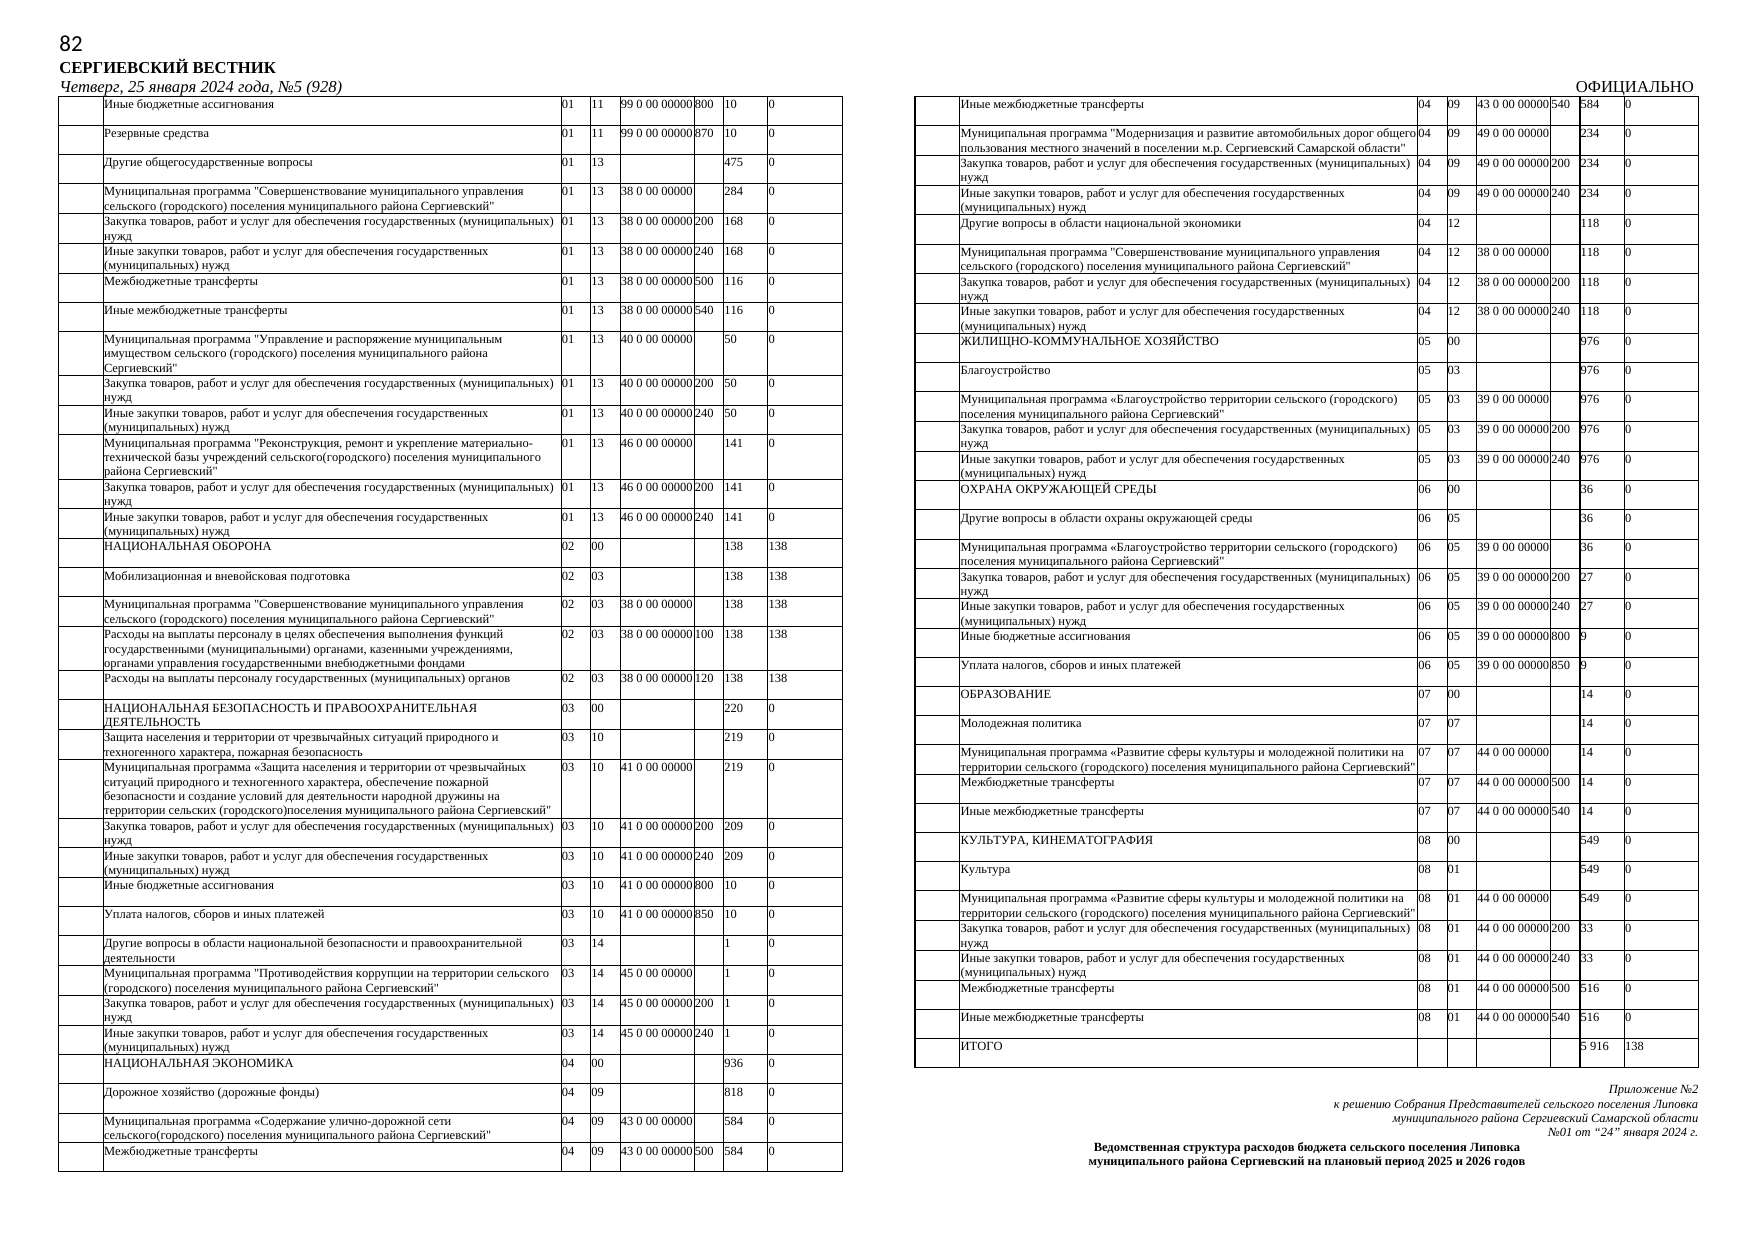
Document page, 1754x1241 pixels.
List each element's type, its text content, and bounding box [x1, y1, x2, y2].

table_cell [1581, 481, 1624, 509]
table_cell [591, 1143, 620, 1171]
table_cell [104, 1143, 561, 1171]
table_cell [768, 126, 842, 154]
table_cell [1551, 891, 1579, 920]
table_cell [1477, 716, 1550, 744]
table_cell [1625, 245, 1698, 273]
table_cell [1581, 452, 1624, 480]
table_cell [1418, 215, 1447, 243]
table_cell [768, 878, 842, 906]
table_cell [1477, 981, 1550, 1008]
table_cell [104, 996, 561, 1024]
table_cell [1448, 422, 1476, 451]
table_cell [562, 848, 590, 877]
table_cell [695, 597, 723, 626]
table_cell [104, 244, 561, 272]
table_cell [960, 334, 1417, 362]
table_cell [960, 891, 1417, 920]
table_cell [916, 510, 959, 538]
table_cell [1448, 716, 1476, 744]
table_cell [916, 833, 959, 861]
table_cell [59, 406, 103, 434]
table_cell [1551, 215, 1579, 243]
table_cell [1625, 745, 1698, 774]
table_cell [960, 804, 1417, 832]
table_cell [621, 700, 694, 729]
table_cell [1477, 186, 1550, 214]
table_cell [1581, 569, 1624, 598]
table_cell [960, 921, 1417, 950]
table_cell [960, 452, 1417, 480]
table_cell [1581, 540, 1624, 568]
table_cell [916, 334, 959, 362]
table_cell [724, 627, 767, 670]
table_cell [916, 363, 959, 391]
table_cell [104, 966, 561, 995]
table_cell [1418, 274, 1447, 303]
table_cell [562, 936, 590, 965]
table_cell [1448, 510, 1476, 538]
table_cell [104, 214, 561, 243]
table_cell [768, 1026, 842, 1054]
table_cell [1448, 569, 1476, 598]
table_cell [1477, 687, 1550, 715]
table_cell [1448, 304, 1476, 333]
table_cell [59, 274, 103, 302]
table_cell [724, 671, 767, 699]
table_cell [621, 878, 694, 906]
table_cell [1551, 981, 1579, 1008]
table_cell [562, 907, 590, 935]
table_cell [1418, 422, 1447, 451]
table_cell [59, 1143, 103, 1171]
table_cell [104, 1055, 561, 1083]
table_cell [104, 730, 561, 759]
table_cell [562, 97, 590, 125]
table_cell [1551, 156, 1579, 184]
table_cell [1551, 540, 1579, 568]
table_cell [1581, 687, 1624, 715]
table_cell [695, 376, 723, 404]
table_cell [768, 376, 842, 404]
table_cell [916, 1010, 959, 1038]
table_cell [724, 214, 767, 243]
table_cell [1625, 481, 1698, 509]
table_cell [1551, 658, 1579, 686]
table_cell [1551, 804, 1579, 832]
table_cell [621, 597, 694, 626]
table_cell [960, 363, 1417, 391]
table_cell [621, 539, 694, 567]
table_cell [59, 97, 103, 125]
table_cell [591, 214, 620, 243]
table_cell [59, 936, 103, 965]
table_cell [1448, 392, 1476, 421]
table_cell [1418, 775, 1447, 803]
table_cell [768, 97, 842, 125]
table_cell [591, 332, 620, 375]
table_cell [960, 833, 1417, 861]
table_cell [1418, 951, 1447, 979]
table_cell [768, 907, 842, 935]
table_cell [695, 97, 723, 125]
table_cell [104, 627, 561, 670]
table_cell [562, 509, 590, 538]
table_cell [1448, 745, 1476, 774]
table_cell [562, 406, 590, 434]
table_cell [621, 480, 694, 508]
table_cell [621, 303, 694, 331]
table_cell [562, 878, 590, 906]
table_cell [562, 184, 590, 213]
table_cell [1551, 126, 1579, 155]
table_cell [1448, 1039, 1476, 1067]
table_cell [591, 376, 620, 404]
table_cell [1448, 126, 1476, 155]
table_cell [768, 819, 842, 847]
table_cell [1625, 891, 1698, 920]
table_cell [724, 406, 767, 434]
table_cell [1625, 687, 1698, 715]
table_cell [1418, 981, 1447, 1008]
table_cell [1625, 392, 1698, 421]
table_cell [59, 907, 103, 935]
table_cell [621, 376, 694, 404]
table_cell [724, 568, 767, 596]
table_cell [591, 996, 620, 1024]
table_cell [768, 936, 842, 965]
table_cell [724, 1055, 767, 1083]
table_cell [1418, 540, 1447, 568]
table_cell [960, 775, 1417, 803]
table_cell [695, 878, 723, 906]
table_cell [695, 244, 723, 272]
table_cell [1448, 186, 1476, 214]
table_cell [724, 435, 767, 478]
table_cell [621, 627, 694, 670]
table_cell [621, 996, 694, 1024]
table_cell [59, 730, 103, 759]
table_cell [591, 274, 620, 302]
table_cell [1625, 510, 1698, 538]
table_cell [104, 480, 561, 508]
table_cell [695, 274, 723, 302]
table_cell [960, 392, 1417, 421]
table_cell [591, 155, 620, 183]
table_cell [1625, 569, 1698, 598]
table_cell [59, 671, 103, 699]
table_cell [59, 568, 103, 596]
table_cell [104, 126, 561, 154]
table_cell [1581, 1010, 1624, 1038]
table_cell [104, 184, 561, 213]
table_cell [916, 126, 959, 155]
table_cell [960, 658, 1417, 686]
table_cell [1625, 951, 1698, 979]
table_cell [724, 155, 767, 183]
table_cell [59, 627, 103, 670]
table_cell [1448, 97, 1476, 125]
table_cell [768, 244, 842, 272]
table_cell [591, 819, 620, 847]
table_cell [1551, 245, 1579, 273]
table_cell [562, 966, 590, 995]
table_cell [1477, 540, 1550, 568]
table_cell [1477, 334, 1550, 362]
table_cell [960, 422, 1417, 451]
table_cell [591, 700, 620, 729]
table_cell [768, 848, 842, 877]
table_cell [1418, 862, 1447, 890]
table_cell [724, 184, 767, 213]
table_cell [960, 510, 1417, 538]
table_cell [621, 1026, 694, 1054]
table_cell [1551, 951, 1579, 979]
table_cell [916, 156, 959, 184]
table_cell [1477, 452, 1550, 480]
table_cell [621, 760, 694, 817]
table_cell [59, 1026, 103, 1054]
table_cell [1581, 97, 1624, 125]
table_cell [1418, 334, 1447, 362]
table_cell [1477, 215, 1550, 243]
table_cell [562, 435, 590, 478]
text к решению Собрания Представителей сельского поселения Липовка [915, 1096, 1698, 1111]
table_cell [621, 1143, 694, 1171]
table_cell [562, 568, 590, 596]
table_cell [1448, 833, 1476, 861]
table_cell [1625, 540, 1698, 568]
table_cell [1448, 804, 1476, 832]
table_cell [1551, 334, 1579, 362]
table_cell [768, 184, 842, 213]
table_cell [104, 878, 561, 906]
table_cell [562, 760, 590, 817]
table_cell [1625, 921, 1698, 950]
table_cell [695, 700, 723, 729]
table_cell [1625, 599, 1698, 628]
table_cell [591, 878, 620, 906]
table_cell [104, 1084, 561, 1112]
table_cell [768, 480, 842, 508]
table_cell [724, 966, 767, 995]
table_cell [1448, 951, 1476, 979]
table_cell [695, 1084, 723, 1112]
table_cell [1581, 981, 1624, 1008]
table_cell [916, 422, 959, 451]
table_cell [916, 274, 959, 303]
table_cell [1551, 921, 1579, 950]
text муниципального района Сергиевский на плановый период 2025 и 2026 годов [915, 1154, 1698, 1168]
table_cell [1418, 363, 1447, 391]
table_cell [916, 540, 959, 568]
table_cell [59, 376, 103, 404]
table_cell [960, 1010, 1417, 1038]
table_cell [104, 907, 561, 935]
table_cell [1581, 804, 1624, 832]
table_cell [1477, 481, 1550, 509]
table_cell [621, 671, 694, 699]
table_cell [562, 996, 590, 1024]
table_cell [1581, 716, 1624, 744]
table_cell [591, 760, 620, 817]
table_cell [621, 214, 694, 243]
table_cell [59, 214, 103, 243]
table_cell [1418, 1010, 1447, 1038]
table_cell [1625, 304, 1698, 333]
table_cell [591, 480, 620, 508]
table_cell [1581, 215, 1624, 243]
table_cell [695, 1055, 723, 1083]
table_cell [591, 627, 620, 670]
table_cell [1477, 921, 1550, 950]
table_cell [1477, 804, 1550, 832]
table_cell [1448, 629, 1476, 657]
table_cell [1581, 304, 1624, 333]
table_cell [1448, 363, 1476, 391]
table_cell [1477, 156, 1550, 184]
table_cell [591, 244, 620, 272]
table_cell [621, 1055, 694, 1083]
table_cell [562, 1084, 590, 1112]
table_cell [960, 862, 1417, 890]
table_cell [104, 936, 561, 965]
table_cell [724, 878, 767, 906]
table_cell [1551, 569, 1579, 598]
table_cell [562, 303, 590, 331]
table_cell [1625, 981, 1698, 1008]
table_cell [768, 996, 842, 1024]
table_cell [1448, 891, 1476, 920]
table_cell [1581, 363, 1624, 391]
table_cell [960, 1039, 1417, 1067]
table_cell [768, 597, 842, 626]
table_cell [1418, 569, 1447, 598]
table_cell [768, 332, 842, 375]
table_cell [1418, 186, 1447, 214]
text Приложение №2 [915, 1082, 1698, 1096]
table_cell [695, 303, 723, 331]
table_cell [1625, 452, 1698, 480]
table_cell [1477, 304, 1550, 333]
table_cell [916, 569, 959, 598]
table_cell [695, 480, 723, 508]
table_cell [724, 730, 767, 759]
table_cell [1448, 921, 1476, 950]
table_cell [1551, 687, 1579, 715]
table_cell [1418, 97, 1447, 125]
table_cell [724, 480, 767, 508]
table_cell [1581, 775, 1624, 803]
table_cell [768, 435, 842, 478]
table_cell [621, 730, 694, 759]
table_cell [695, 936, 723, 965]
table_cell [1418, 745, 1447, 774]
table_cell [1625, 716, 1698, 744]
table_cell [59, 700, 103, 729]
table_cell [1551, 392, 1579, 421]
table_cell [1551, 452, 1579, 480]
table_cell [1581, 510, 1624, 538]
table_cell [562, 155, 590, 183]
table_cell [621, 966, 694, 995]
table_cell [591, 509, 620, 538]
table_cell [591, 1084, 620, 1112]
text №01 от “24” января 2024 г. [915, 1125, 1698, 1139]
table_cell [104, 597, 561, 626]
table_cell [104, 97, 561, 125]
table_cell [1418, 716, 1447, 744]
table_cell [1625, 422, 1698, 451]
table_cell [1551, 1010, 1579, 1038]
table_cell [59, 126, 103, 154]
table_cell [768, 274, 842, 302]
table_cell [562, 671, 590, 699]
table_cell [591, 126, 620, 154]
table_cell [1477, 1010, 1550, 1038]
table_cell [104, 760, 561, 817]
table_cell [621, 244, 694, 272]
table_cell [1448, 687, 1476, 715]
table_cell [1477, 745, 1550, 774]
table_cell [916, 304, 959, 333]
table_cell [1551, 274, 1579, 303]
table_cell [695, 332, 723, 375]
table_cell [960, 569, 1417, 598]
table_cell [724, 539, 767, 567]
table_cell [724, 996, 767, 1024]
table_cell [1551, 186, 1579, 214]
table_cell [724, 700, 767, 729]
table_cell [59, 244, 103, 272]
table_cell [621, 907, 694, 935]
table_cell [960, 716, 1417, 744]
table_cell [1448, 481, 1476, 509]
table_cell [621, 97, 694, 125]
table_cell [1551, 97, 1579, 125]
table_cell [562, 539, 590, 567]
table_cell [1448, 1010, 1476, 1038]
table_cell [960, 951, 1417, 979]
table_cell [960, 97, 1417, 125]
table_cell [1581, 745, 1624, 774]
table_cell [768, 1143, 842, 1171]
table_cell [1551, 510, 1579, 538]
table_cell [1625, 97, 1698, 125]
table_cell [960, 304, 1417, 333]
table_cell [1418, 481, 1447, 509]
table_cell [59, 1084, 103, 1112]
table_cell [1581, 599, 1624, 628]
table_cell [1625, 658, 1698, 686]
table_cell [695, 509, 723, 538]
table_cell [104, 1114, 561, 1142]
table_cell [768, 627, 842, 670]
text Ведомственная структура расходов бюджета сельского поселения Липовка [915, 1139, 1698, 1154]
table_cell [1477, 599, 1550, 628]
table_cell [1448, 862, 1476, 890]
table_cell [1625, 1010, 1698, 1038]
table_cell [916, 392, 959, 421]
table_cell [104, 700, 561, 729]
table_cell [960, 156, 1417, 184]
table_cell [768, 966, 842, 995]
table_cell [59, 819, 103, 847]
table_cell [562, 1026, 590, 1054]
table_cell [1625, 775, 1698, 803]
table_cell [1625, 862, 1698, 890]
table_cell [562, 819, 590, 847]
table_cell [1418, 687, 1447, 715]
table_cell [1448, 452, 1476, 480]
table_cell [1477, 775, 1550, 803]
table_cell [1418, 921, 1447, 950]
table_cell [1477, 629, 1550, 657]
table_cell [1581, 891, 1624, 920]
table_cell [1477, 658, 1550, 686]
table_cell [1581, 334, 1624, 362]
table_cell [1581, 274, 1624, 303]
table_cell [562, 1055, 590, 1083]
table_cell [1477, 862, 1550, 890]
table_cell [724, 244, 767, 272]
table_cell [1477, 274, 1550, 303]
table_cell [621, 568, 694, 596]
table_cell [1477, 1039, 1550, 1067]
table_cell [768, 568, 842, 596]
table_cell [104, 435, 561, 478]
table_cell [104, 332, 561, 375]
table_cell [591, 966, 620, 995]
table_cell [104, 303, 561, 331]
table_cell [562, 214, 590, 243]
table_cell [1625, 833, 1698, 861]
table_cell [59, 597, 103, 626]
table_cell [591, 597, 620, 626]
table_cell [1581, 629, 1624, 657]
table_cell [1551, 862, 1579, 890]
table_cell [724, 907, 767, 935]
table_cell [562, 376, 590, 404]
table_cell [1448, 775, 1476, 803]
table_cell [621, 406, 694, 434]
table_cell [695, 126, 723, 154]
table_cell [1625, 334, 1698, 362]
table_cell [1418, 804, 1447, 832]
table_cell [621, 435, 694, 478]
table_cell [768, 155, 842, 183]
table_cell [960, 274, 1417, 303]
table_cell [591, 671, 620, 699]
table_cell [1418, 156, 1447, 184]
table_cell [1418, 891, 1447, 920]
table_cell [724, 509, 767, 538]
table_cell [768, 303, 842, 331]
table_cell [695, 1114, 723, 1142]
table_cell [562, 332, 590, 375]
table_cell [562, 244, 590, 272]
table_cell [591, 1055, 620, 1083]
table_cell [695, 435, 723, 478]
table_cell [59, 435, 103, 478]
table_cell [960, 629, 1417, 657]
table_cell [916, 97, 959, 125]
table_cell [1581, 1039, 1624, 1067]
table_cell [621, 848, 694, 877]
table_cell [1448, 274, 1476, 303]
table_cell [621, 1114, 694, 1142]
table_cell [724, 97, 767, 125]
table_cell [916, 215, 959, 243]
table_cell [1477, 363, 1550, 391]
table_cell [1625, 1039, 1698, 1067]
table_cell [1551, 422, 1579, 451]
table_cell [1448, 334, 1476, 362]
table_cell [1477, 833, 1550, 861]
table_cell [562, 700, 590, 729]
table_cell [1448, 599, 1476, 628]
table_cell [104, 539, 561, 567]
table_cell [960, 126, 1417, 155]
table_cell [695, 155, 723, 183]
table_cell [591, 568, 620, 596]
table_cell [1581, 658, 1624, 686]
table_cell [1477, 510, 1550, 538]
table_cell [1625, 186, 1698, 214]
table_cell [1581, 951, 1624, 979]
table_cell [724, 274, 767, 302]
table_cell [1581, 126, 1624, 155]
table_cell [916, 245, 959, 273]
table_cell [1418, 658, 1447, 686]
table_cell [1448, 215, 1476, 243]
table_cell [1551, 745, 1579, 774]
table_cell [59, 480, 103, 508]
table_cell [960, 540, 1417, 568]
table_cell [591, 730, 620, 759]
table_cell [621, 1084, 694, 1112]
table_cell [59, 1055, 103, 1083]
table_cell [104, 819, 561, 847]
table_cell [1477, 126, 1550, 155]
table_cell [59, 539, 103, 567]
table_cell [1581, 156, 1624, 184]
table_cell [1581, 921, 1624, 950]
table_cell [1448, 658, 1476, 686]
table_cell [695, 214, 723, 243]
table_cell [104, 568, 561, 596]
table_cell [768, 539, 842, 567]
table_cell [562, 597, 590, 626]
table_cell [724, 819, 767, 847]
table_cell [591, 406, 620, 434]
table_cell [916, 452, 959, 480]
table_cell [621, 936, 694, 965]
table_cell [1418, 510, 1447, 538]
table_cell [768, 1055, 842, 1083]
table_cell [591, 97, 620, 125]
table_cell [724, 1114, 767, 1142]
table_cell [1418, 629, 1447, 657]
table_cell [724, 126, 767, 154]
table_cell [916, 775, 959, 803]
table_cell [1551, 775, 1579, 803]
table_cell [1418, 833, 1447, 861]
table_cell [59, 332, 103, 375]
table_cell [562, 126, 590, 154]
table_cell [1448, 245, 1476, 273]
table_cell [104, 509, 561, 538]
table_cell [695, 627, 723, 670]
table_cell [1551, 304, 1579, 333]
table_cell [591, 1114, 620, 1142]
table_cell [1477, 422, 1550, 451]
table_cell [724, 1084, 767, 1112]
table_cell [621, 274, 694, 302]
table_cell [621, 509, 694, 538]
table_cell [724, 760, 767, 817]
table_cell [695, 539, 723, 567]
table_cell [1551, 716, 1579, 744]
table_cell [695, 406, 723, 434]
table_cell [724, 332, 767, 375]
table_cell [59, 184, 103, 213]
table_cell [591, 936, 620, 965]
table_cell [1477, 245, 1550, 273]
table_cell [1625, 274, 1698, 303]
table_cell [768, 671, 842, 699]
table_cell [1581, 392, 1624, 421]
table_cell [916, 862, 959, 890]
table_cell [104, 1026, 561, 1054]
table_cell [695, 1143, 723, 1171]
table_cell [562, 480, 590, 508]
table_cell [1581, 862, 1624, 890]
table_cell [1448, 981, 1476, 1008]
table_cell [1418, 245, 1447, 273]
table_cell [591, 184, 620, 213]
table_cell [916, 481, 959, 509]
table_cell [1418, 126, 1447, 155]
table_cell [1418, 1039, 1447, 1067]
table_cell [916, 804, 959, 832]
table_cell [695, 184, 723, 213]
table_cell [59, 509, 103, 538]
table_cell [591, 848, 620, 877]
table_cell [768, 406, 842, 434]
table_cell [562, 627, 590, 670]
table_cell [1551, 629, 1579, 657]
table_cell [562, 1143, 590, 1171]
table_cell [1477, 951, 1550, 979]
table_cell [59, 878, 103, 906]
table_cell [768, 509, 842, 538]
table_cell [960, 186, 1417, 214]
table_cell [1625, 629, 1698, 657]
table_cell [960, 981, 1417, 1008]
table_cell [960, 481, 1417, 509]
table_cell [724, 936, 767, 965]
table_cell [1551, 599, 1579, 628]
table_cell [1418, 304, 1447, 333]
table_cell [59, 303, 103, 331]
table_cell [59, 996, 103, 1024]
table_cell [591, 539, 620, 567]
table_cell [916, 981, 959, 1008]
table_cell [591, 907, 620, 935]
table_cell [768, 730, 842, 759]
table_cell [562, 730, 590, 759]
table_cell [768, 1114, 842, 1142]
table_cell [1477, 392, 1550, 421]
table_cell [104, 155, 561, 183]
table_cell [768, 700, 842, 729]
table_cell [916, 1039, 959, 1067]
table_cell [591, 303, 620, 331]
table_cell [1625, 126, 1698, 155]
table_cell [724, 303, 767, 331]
text муниципального района Сергиевский Самарской области [915, 1111, 1698, 1125]
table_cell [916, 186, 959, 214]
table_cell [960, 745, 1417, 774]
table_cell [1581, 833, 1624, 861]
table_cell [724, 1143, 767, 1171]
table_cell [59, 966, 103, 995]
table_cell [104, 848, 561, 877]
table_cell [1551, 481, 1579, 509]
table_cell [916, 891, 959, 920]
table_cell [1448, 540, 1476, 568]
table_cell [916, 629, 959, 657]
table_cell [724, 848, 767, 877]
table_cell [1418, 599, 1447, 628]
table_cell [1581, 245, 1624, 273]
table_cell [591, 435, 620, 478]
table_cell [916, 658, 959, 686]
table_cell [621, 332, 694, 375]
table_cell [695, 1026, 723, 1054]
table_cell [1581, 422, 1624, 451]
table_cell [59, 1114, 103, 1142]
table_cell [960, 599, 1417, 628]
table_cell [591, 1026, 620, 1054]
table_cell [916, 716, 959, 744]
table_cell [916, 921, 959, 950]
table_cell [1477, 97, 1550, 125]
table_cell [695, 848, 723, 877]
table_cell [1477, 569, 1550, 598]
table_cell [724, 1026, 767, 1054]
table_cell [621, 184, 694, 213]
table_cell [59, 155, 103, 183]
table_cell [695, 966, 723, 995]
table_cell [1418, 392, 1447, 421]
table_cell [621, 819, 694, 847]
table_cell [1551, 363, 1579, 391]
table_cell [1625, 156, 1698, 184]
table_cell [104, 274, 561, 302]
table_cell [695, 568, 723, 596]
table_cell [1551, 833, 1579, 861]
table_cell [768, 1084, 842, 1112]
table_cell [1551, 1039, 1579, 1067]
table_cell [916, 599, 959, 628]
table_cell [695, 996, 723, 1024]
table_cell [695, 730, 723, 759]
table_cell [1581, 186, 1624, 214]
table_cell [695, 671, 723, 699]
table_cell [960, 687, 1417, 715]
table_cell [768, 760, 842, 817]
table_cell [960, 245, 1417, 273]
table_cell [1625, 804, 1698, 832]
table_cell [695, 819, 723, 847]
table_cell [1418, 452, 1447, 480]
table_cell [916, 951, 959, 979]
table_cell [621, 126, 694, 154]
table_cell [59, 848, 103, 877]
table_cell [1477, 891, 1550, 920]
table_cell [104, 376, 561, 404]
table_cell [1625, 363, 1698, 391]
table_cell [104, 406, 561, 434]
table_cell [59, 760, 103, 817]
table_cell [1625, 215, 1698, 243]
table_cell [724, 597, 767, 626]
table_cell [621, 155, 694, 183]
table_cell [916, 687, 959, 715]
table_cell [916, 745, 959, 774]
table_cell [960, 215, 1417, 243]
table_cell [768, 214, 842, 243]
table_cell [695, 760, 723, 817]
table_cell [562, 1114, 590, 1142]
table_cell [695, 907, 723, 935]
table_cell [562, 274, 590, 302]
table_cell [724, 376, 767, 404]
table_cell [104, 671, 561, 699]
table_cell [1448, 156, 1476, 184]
